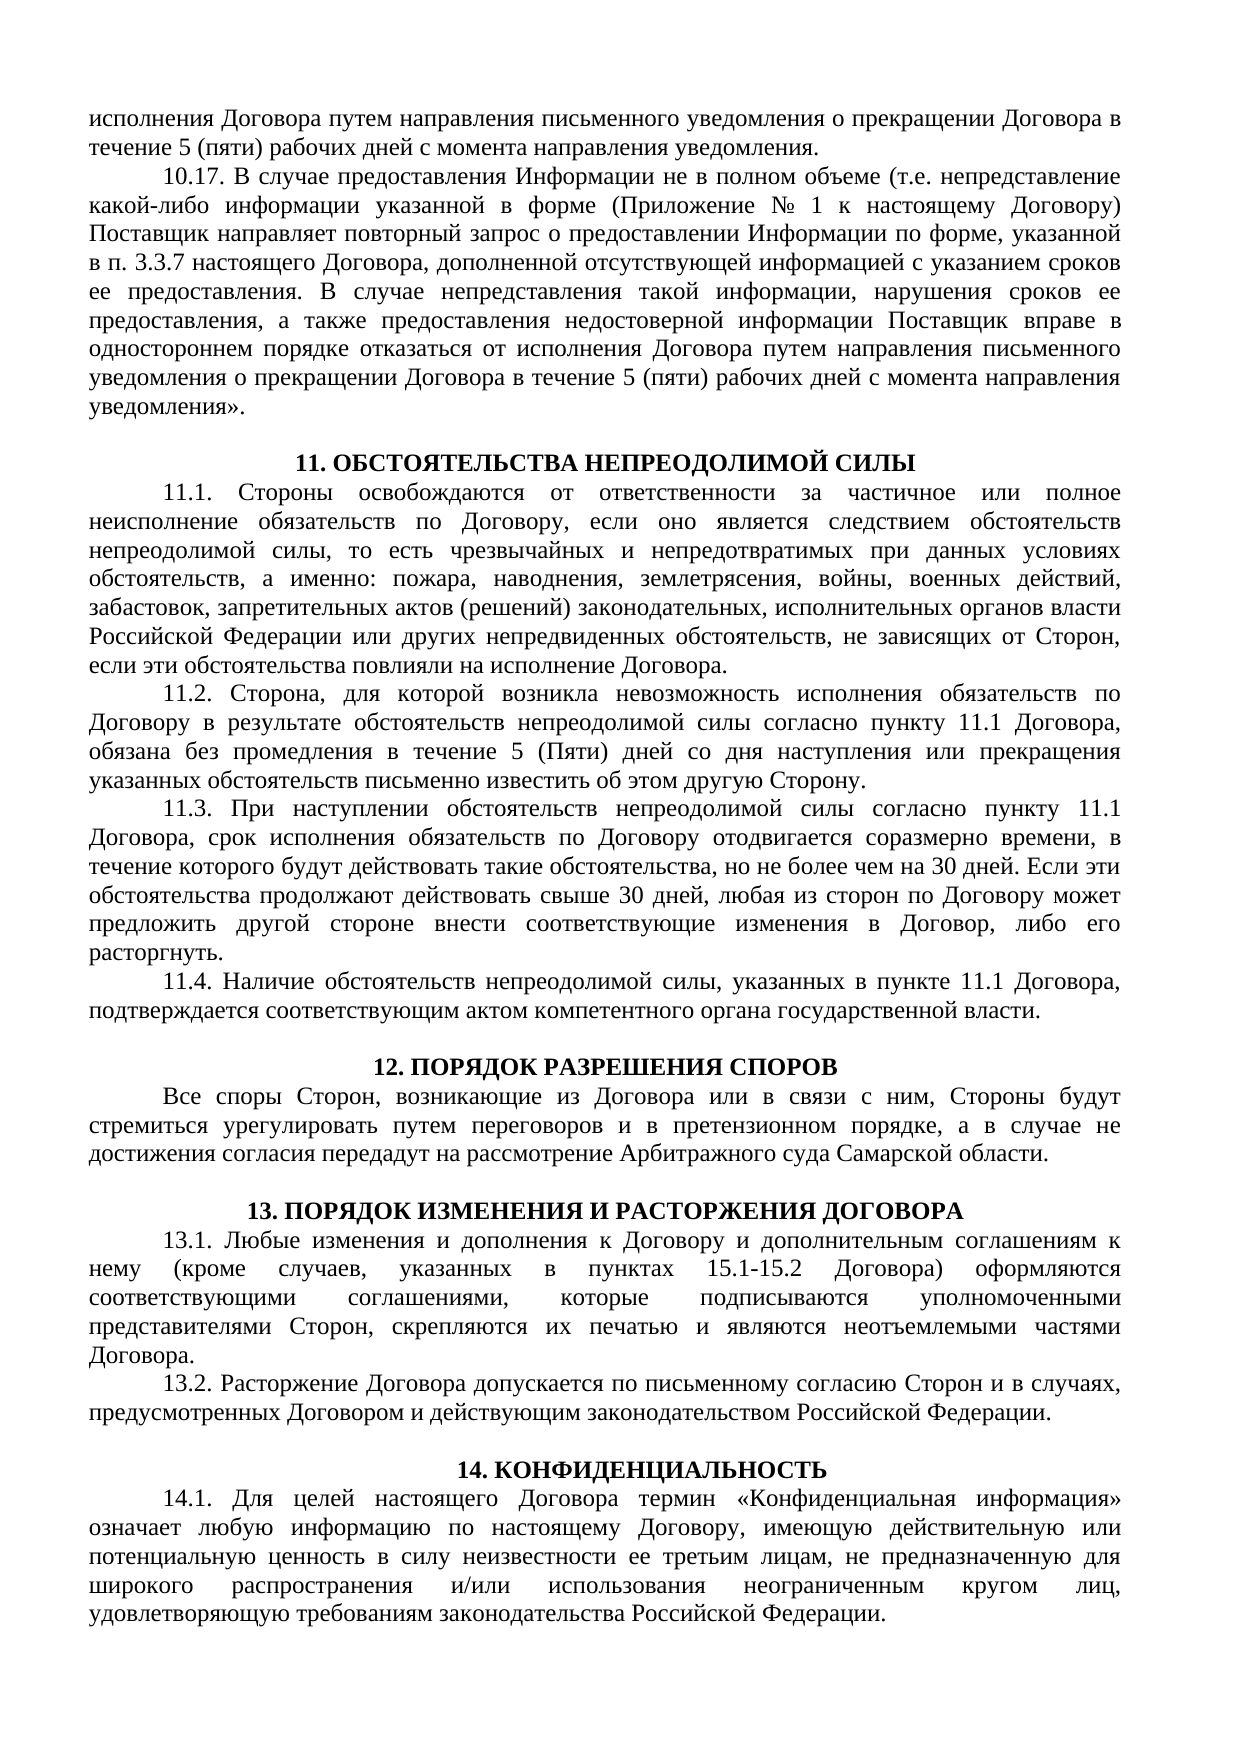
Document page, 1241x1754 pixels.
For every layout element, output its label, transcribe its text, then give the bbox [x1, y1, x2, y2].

list 13. ПОРЯДОК ИЗМЕНЕНИЯ И РАСТОРЖЕНИЯ ДОГОВОРА [88, 1196, 1122, 1225]
list Все споры Сторон, возникающие из Договора или в связи с ним, Стороны будут стремиться урегулировать путем переговоров и в претензионном порядке, а в случае не достижения согласия передадут на рассмотрение Арбитражного суда Самарской области. [88, 1081, 1122, 1167]
list 13.1. Любые изменения и дополнения к Договору и дополнительным соглашениям к нему (кроме случаев, указанных в пунктах 15.1-15.2 Договора) оформляются соответствующими соглашениями, которые подписываются уполномоченными представителями Сторон, скрепляются их печатью и являются неотъемлемыми частями Договора. [88, 1225, 1122, 1368]
list 12. ПОРЯДОК РАЗРЕШЕНИЯ СПОРОВ [88, 1052, 1122, 1081]
list 11.4. Наличие обстоятельств непреодолимой силы, указанных в пункте 11.1 Договора, подтверждается соответствующим актом компетентного органа государственной власти. [88, 966, 1122, 1023]
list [88, 103, 1122, 161]
list 11. ОБСТОЯТЕЛЬСТВА НЕПРЕОДОЛИМОЙ СИЛЫ [88, 448, 1122, 477]
list 14. КОНФИДЕНЦИАЛЬНОСТЬ [88, 1455, 1122, 1483]
list 13.2. Расторжение Договора допускается по письменному согласию Сторон и в случаях, предусмотренных Договором и действующим законодательством Российской Федерации. [88, 1368, 1122, 1426]
list 11.3. При наступлении обстоятельств непреодолимой силы согласно пункту 11.1 Договора, срок исполнения обязательств по Договору отодвигается соразмерно времени, в течение которого будут действовать такие обстоятельства, но не более чем на 30 дней. Если эти обстоятельства продолжают действовать свыше 30 дней, любая из сторон по Договору может предложить другой стороне внести соответствующие изменения в Договор, либо его расторгнуть. [88, 793, 1122, 966]
list 11.1. Стороны освобождаются от ответственности за частичное или полное неисполнение обязательств по Договору, если оно является следствием обстоятельств непреодолимой силы, то есть чрезвычайных и непредотвратимых при данных условиях обстоятельств, а именно: пожара, наводнения, землетрясения, войны, военных действий, забастовок, запретительных актов (решений) законодательных, исполнительных органов власти Российской Федерации или других непредвиденных обстоятельств, не зависящих от Сторон, если эти обстоятельства повлияли на исполнение Договора. [88, 477, 1122, 678]
text 14.1. Для целей настоящего Договора термин «Конфиденциальная информация» означает любую информацию по настоящему Договору, имеющую действительную или потенциальную ценность в силу неизвестности ее третьим лицам, не предназначенную для широкого распространения и/или использования неограниченным кругом лиц, удовлетворяющую требованиям законодательства Российской Федерации. [88, 1483, 1122, 1627]
list 11.2. Сторона, для которой возникла невозможность исполнения обязательств по Договору в результате обстоятельств непреодолимой силы согласно пункту 11.1 Договора, обязана без промедления в течение 5 (Пяти) дней со дня наступления или прекращения указанных обстоятельств письменно известить об этом другую Сторону. [88, 678, 1122, 793]
list 10.17. В случае предоставления Информации не в полном объеме (т.е. непредставление какой-либо информации указанной в форме (Приложение № 1 к настоящему Договору) Поставщик направляет повторный запрос о предоставлении Информации по форме, указанной в п. 3.3.7 настоящего Договора, дополненной отсутствующей информацией с указанием сроков ее предоставления. В случае непредставления такой информации, нарушения сроков ее предоставления, а также предоставления недостоверной информации Поставщик вправе в одностороннем порядке отказаться от исполнения Договора путем направления письменного уведомления о прекращении Договора в течение 5 (пяти) рабочих дней с момента направления уведомления». [88, 161, 1122, 420]
